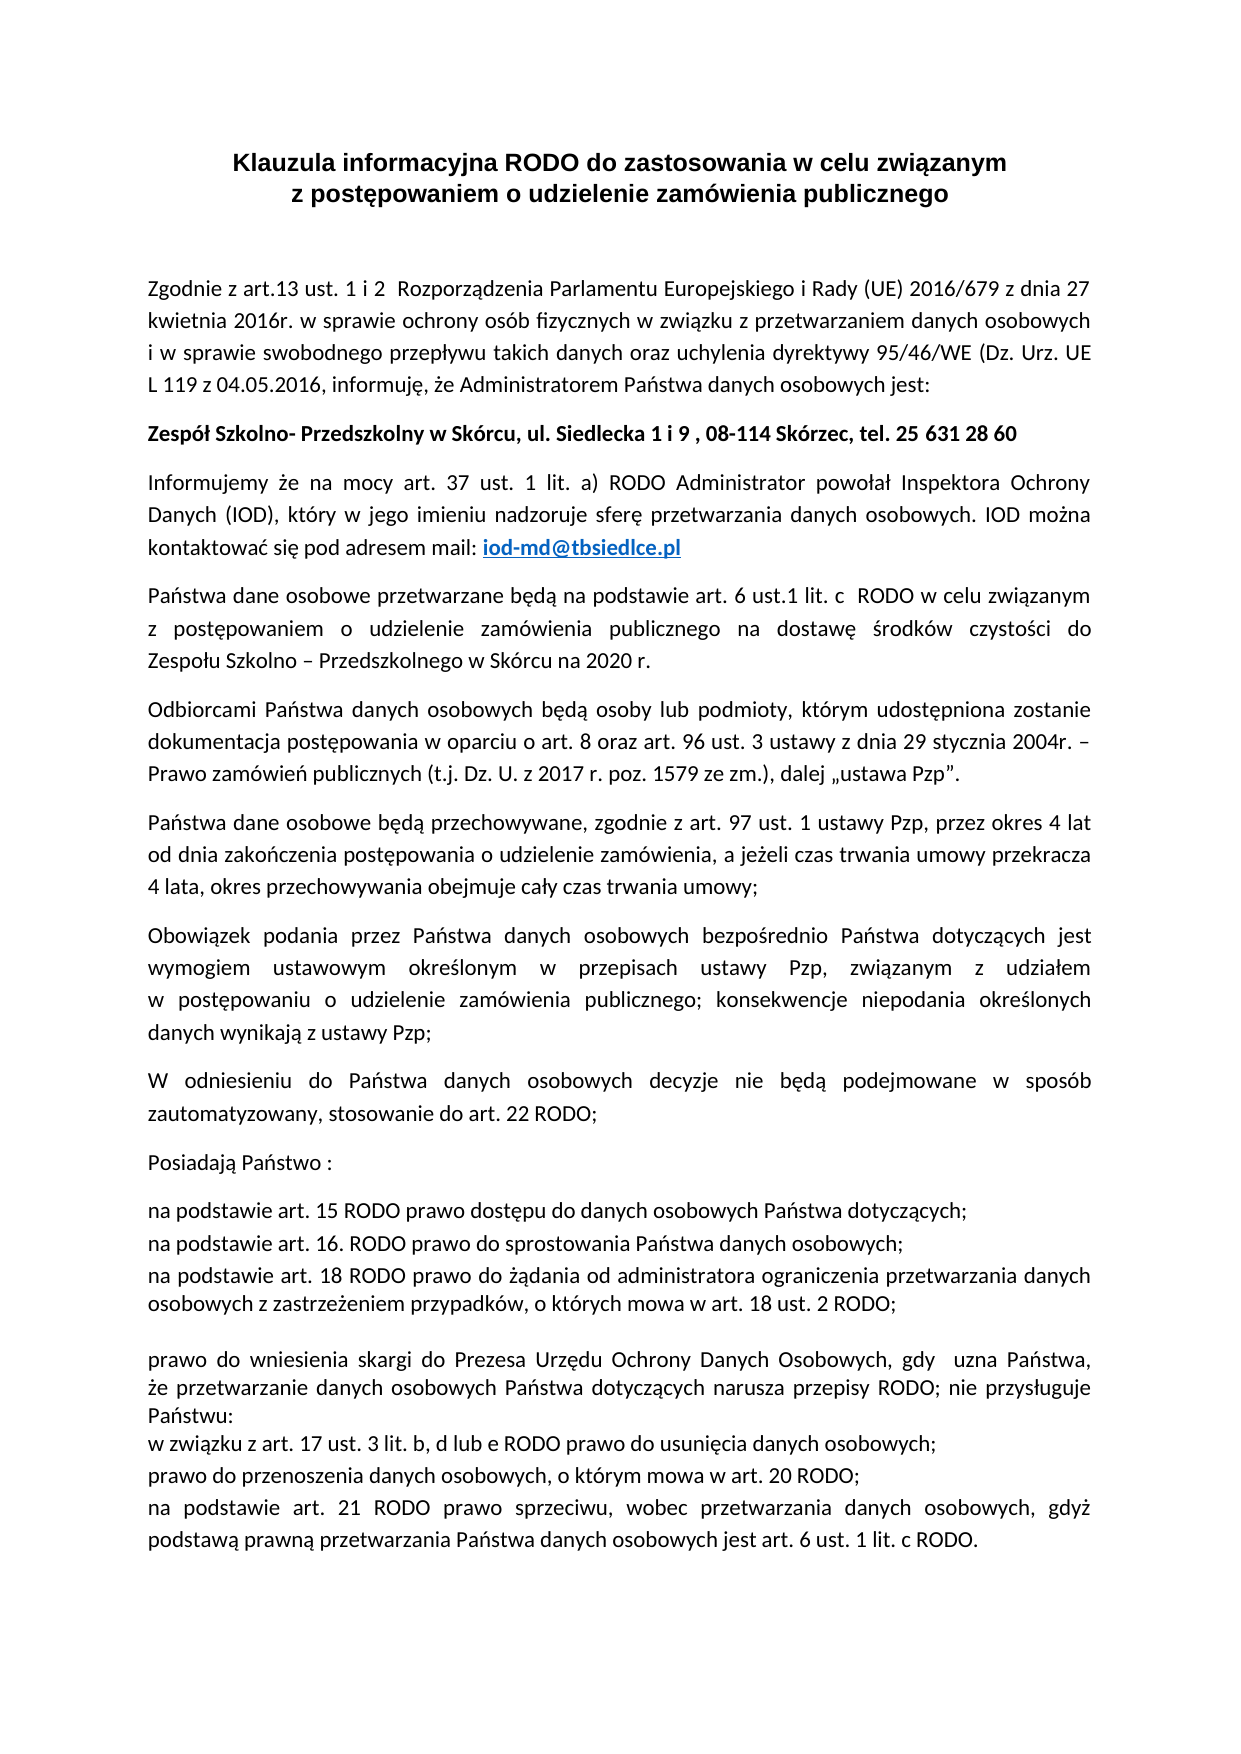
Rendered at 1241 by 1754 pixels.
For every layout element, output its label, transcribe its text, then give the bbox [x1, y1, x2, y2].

text Państwa dane osobowe będą przechowywane, zgodnie z art. 97 ust. 1 ustawy Pzp, przez okres 4 lat od dnia zakończenia postępowania o udzielenie zamówienia, a jeżeli czas trwania umowy przekracza 4 lata, okres przechowywania obejmuje cały czas trwania umowy; [148, 808, 1093, 900]
text na podstawie art. 18 RODO prawo do żądania od administratora ograniczenia przetwarzania danych osobowych z zastrzeżeniem przypadków, o których mowa w art. 18 ust. 2 RODO; [148, 1261, 1093, 1317]
text prawo do wniesienia skargi do Prezesa Urzędu Ochrony Danych Osobowych, gdy uzna Państwa, że przetwarzanie danych osobowych Państwa dotyczących narusza przepisy RODO; nie przysługuje Państwu: [148, 1345, 1093, 1429]
text Zespół Szkolno- Przedszkolny w Skórcu, ul. Siedlecka 1 i 9 , 08-114 Skórzec, tel. 25 631 28 60 [148, 419, 1093, 447]
text prawo do przenoszenia danych osobowych, o którym mowa w art. 20 RODO; [148, 1461, 1093, 1489]
text Zgodnie z art.13 ust. 1 i 2 Rozporządzenia Parlamentu Europejskiego i Rady (UE) 2016/679 z dnia 27 kwietnia 2016r. w sprawie ochrony osób fizycznych w związku z przetwarzaniem danych osobowych i w sprawie swobodnego przepływu takich danych oraz uchylenia dyrektywy 95/46/WE (Dz. Urz. UE L 119 z 04.05.2016, informuję, że Administratorem Państwa danych osobowych jest: [148, 274, 1093, 399]
text Posiadają Państwo : [148, 1148, 1093, 1176]
text Obowiązek podania przez Państwa danych osobowych bezpośrednio Państwa dotyczących jest wymogiem ustawowym określonym w przepisach ustawy Pzp, związanym z udziałem w postępowaniu o udzielenie zamówienia publicznego; konsekwencje niepodania określonych danych wynikają z ustawy Pzp; [148, 921, 1093, 1046]
text Państwa dane osobowe przetwarzane będą na podstawie art. 6 ust.1 lit. c RODO w celu związanym z postępowaniem o udzielenie zamówienia publicznego na dostawę środków czystości do Zespołu Szkolno – Przedszkolnego w Skórcu na 2020 r. [148, 582, 1093, 674]
text Klauzula informacyjna RODO do zastosowania w celu związanym z postępowaniem o udzielenie zamówienia publicznego [148, 148, 1093, 207]
text na podstawie art. 21 RODO prawo sprzeciwu, wobec przetwarzania danych osobowych, gdyż podstawą prawną przetwarzania Państwa danych osobowych jest art. 6 ust. 1 lit. c RODO. [148, 1493, 1093, 1554]
text na podstawie art. 15 RODO prawo dostępu do danych osobowych Państwa dotyczących; [148, 1197, 1093, 1224]
text Odbiorcami Państwa danych osobowych będą osoby lub podmioty, którym udostępniona zostanie dokumentacja postępowania w oparciu o art. 8 oraz art. 96 ust. 3 ustawy z dnia 29 stycznia 2004r. – Prawo zamówień publicznych (t.j. Dz. U. z 2017 r. poz. 1579 ze zm.), dalej „ustawa Pzp”. [148, 695, 1093, 787]
text na podstawie art. 16. RODO prawo do sprostowania Państwa danych osobowych; [148, 1229, 1093, 1257]
text w związku z art. 17 ust. 3 lit. b, d lub e RODO prawo do usunięcia danych osobowych; [148, 1429, 1093, 1457]
text Informujemy że na mocy art. 37 ust. 1 lit. a) RODO Administrator powołał Inspektora Ochrony Danych (IOD), który w jego imieniu nadzoruje sferę przetwarzania danych osobowych. IOD można kontaktować się pod adresem mail: iod-md@tbsiedlce.pl [148, 468, 1093, 561]
text W odniesieniu do Państwa danych osobowych decyzje nie będą podejmowane w sposób zautomatyzowany, stosowanie do art. 22 RODO; [148, 1067, 1093, 1127]
